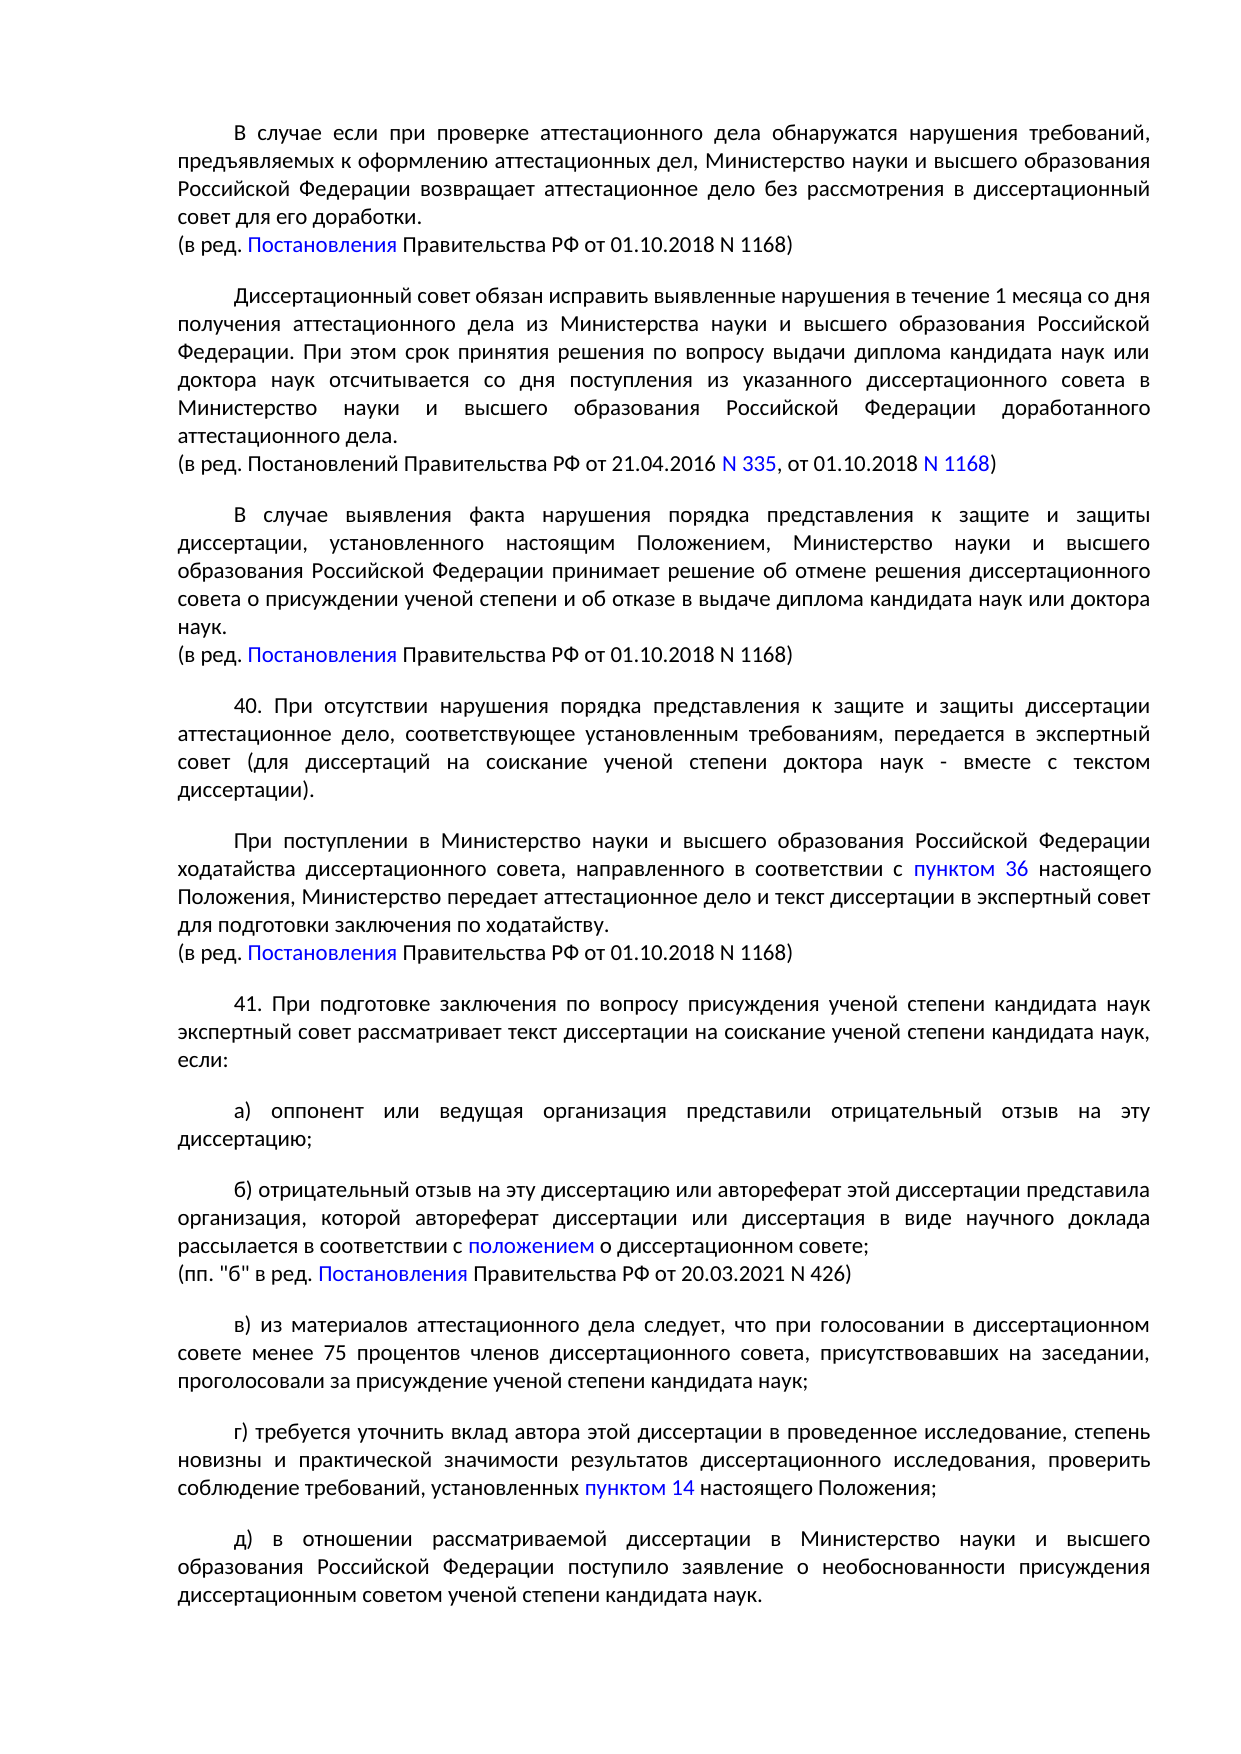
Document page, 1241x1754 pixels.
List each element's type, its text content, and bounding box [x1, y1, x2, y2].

text (в ред. Постановлений Правительства РФ от 21.04.2016 N 335, от 01.10.2018 N 1168) [177, 449, 1152, 477]
text В случае выявления факта нарушения порядка представления к защите и защиты диссертации, установленного настоящим Положением, Министерство науки и высшего образования Российской Федерации принимает решение об отмене решения диссертационного совета о присуждении ученой степени и об отказе в выдаче диплома кандидата наук или доктора наук. [177, 500, 1152, 640]
text (в ред. Постановления Правительства РФ от 01.10.2018 N 1168) [177, 230, 1152, 258]
text 40. При отсутствии нарушения порядка представления к защите и защиты диссертации аттестационное дело, соответствующее установленным требованиям, передается в экспертный совет (для диссертаций на соискание ученой степени доктора наук - вместе с текстом диссертации). [177, 691, 1152, 803]
text г) требуется уточнить вклад автора этой диссертации в проведенное исследование, степень новизны и практической значимости результатов диссертационного исследования, проверить соблюдение требований, установленных пунктом 14 настоящего Положения; [177, 1417, 1152, 1501]
text Диссертационный совет обязан исправить выявленные нарушения в течение 1 месяца со дня получения аттестационного дела из Министерства науки и высшего образования Российской Федерации. При этом срок принятия решения по вопросу выдачи диплома кандидата наук или доктора наук отсчитывается со дня поступления из указанного диссертационного совета в Министерство науки и высшего образования Российской Федерации доработанного аттестационного дела. [177, 281, 1152, 449]
text б) отрицательный отзыв на эту диссертацию или автореферат этой диссертации представила организация, которой автореферат диссертации или диссертация в виде научного доклада рассылается в соответствии с положением о диссертационном совете; [177, 1175, 1152, 1259]
text (в ред. Постановления Правительства РФ от 01.10.2018 N 1168) [177, 640, 1152, 668]
text 41. При подготовке заключения по вопросу присуждения ученой степени кандидата наук экспертный совет рассматривает текст диссертации на соискание ученой степени кандидата наук, если: [177, 989, 1152, 1073]
text д) в отношении рассматриваемой диссертации в Министерство науки и высшего образования Российской Федерации поступило заявление о необоснованности присуждения диссертационным советом ученой степени кандидата наук. [177, 1524, 1152, 1608]
text В случае если при проверке аттестационного дела обнаружатся нарушения требований, предъявляемых к оформлению аттестационных дел, Министерство науки и высшего образования Российской Федерации возвращает аттестационное дело без рассмотрения в диссертационный совет для его доработки. [177, 118, 1152, 230]
text При поступлении в Министерство науки и высшего образования Российской Федерации ходатайства диссертационного совета, направленного в соответствии с пунктом 36 настоящего Положения, Министерство передает аттестационное дело и текст диссертации в экспертный совет для подготовки заключения по ходатайству. [177, 826, 1152, 938]
text в) из материалов аттестационного дела следует, что при голосовании в диссертационном совете менее 75 процентов членов диссертационного совета, присутствовавших на заседании, проголосовали за присуждение ученой степени кандидата наук; [177, 1310, 1152, 1394]
text а) оппонент или ведущая организация представили отрицательный отзыв на эту диссертацию; [177, 1096, 1152, 1152]
text (в ред. Постановления Правительства РФ от 01.10.2018 N 1168) [177, 938, 1152, 966]
text (пп. "б" в ред. Постановления Правительства РФ от 20.03.2021 N 426) [177, 1259, 1152, 1287]
